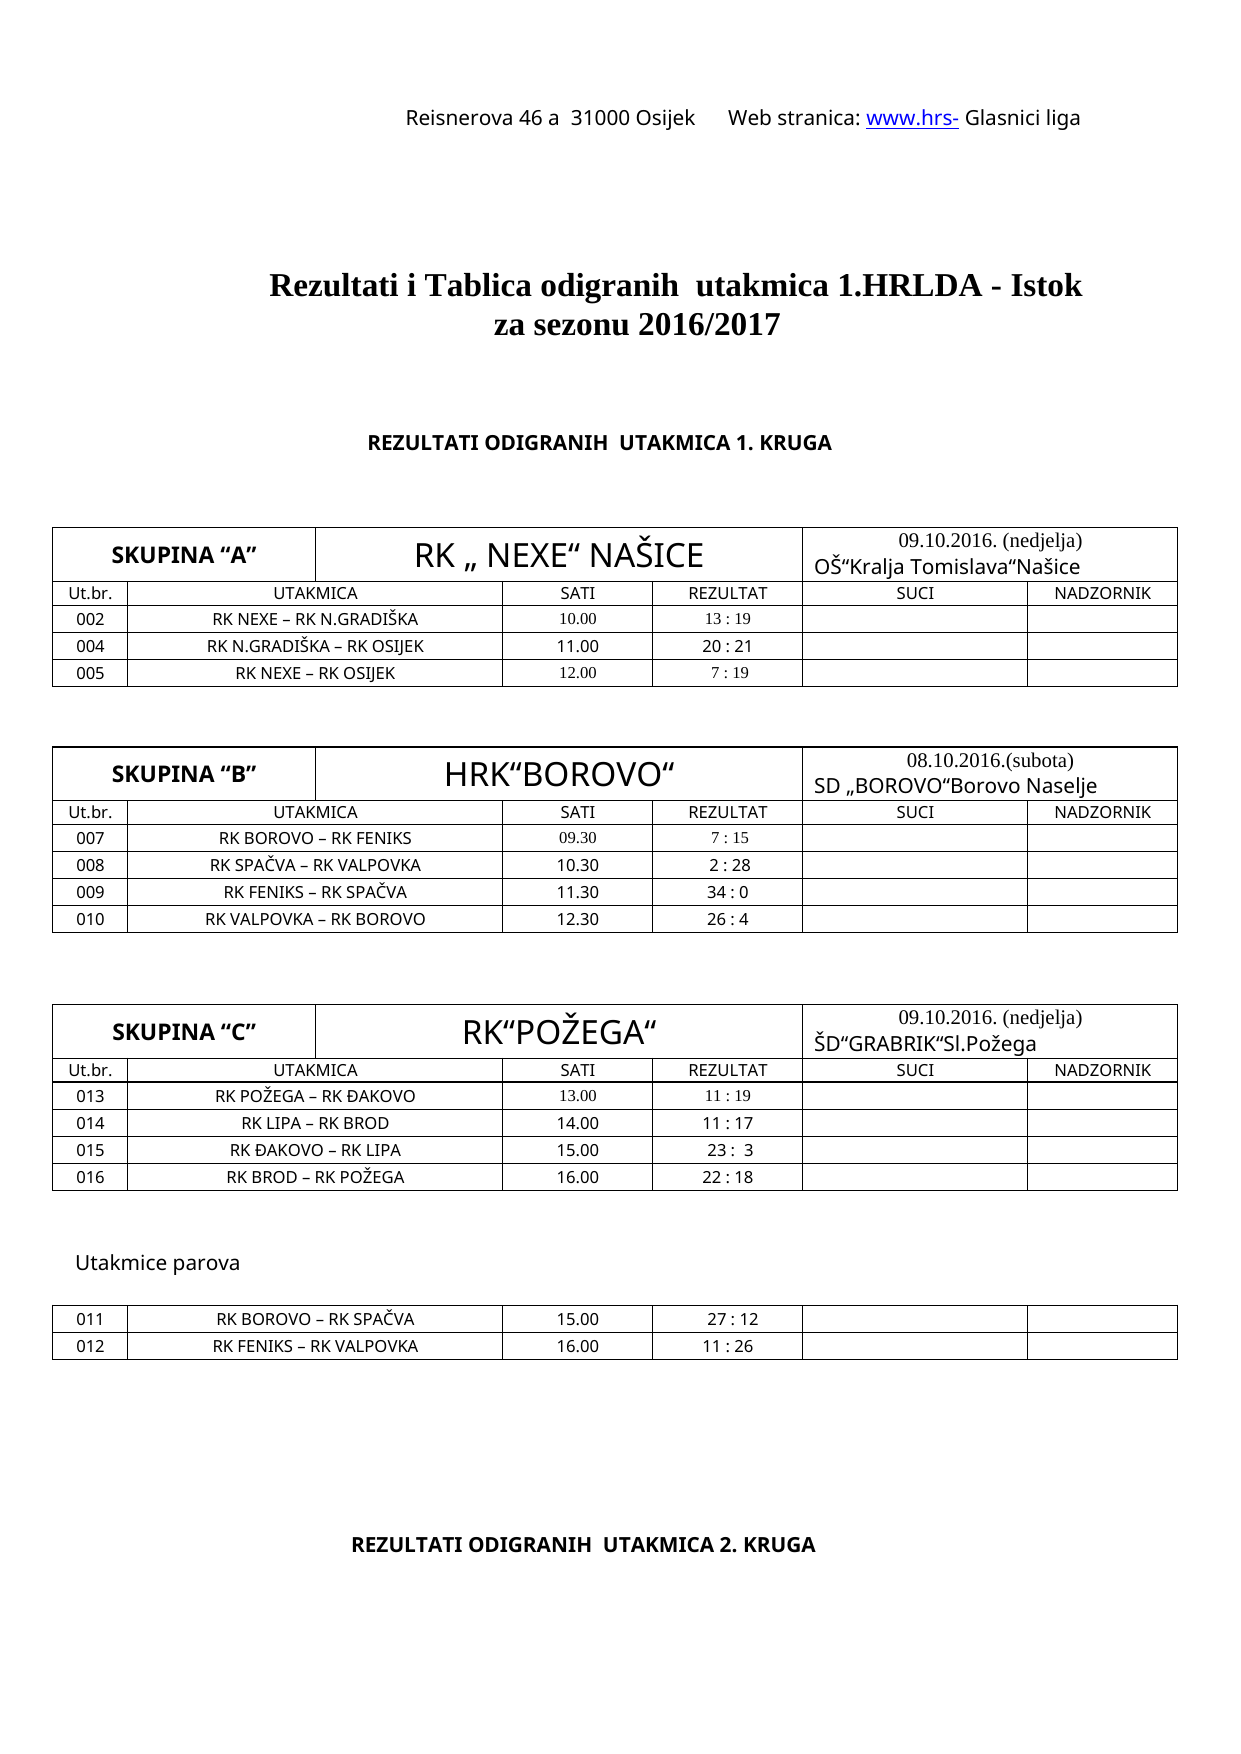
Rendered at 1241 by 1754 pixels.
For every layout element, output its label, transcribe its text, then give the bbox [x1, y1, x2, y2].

table_cell 012 [53, 1333, 127, 1359]
table_cell [803, 825, 1027, 851]
table_cell 11.30 [503, 879, 652, 905]
table_cell Ut.br. [53, 582, 127, 604]
table_header 011 [53, 1306, 127, 1332]
table_cell [1028, 906, 1177, 932]
table_cell NADZORNIK [1028, 582, 1177, 604]
table_cell REZULTAT [653, 1059, 802, 1081]
table_cell NADZORNIK [1028, 801, 1177, 824]
table_cell SUCI [803, 1059, 1027, 1081]
table_cell 013 [53, 1083, 127, 1108]
table_cell UTAKMICA [128, 582, 502, 604]
table_cell [1028, 606, 1177, 632]
table_cell RK BROD – RK POŽEGA [128, 1164, 502, 1190]
table_cell RK LIPA – RK BROD [128, 1110, 502, 1136]
table_cell [1028, 660, 1177, 686]
text Utakmice parova [75, 1248, 1219, 1276]
table_cell [803, 879, 1027, 905]
table_cell 7 : 15 [653, 825, 802, 851]
table_cell RK FENIKS – RK VALPOVKA [128, 1333, 502, 1359]
table_cell 010 [53, 906, 127, 932]
table_cell [1028, 1333, 1177, 1359]
table_cell SUCI [803, 582, 1027, 604]
table_cell 7 : 19 [653, 660, 802, 686]
table_cell Ut.br. [53, 1059, 127, 1081]
table_cell RK BOROVO – RK FENIKS [128, 825, 502, 851]
table_cell [1028, 1083, 1177, 1108]
table_cell SATI [503, 582, 652, 604]
table_cell 007 [53, 825, 127, 851]
table_cell [803, 1137, 1027, 1163]
table_cell [803, 1110, 1027, 1136]
table_cell 11 : 26 [653, 1333, 802, 1359]
table_cell [1028, 1110, 1177, 1136]
table_cell 13.00 [503, 1083, 652, 1108]
table_cell 09.30 [503, 825, 652, 851]
table_cell 14.00 [503, 1110, 652, 1136]
table_cell 20 : 21 [653, 633, 802, 659]
table_cell 009 [53, 879, 127, 905]
table_header 08.10.2016.(subota) SD „BOROVO“Borovo Naselje [803, 748, 1177, 800]
text Rezultati i Tablica odigranih utakmica 1.HRLDA - Istok [75, 265, 1219, 304]
table_cell REZULTAT [653, 582, 802, 604]
table_cell 005 [53, 660, 127, 686]
table_cell [803, 606, 1027, 632]
table_cell [803, 1083, 1027, 1108]
table_cell [803, 1164, 1027, 1190]
table_cell 016 [53, 1164, 127, 1190]
table_header [803, 1306, 1027, 1332]
table_cell SATI [503, 1059, 652, 1081]
table_cell RK FENIKS – RK SPAČVA [128, 879, 502, 905]
text za sezonu 2016/2017 [19, 304, 1219, 342]
table_cell RK SPAČVA – RK VALPOVKA [128, 852, 502, 878]
table_cell 16.00 [503, 1164, 652, 1190]
table_header 09.10.2016. (nedjelja) OŠ“Kralja Tomislava“Našice [803, 528, 1177, 581]
table_cell 23 : 3 [653, 1137, 802, 1163]
table_cell 002 [53, 606, 127, 632]
table_cell [1028, 1164, 1177, 1190]
table_cell [1028, 633, 1177, 659]
table_cell [1028, 852, 1177, 878]
table_cell UTAKMICA [128, 1059, 502, 1081]
table_cell REZULTAT [653, 801, 802, 824]
text REZULTATI ODIGRANIH UTAKMICA 1. KRUGA [75, 428, 1219, 456]
table_cell RK POŽEGA – RK ĐAKOVO [128, 1083, 502, 1108]
table_cell RK NEXE – RK N.GRADIŠKA [128, 606, 502, 632]
table_header SKUPINA “B” [53, 748, 315, 800]
table_header 09.10.2016. (nedjelja) ŠD“GRABRIK“Sl.Požega [803, 1005, 1177, 1058]
table_cell 15.00 [503, 1137, 652, 1163]
table_cell 2 : 28 [653, 852, 802, 878]
table_header 27 : 12 [653, 1306, 802, 1332]
table_cell SATI [503, 801, 652, 824]
table_cell UTAKMICA [128, 801, 502, 824]
table_header 15.00 [503, 1306, 652, 1332]
table_cell 10.30 [503, 852, 652, 878]
table_cell [803, 633, 1027, 659]
table_cell [1028, 1137, 1177, 1163]
table_header RK „ NEXE“ NAŠICE [316, 528, 802, 581]
table_cell [803, 660, 1027, 686]
table_cell NADZORNIK [1028, 1059, 1177, 1081]
table_header [1028, 1306, 1177, 1332]
table_cell 004 [53, 633, 127, 659]
table_cell 13 : 19 [653, 606, 802, 632]
table_cell RK VALPOVKA – RK BOROVO [128, 906, 502, 932]
table_cell [803, 906, 1027, 932]
table_cell RK ĐAKOVO – RK LIPA [128, 1137, 502, 1163]
table_cell [803, 1333, 1027, 1359]
table_cell 16.00 [503, 1333, 652, 1359]
table_header SKUPINA “A” [53, 528, 315, 581]
table_cell 10.00 [503, 606, 652, 632]
text REZULTATI ODIGRANIH UTAKMICA 2. KRUGA [75, 1530, 1219, 1559]
table_cell 014 [53, 1110, 127, 1136]
table_header RK“POŽEGA“ [316, 1005, 802, 1058]
table_cell [803, 852, 1027, 878]
table_cell RK NEXE – RK OSIJEK [128, 660, 502, 686]
table_cell SUCI [803, 801, 1027, 824]
table_header SKUPINA “C” [53, 1005, 315, 1058]
table_cell RK N.GRADIŠKA – RK OSIJEK [128, 633, 502, 659]
table_cell Ut.br. [53, 801, 127, 824]
table_cell [1028, 825, 1177, 851]
table_cell 12.00 [503, 660, 652, 686]
table_header HRK“BOROVO“ [316, 748, 802, 800]
table_cell 11 : 19 [653, 1083, 802, 1108]
table_cell 26 : 4 [653, 906, 802, 932]
table_cell 22 : 18 [653, 1164, 802, 1190]
table_cell 11 : 17 [653, 1110, 802, 1136]
table_cell 015 [53, 1137, 127, 1163]
table_cell 34 : 0 [653, 879, 802, 905]
table_cell 12.30 [503, 906, 652, 932]
table_cell 008 [53, 852, 127, 878]
table_cell 11.00 [503, 633, 652, 659]
table_cell [1028, 879, 1177, 905]
text Reisnerova 46 a 31000 Osijek Web stranica: www.hrs- Glasnici liga [75, 103, 1219, 132]
table_header RK BOROVO – RK SPAČVA [128, 1306, 502, 1332]
